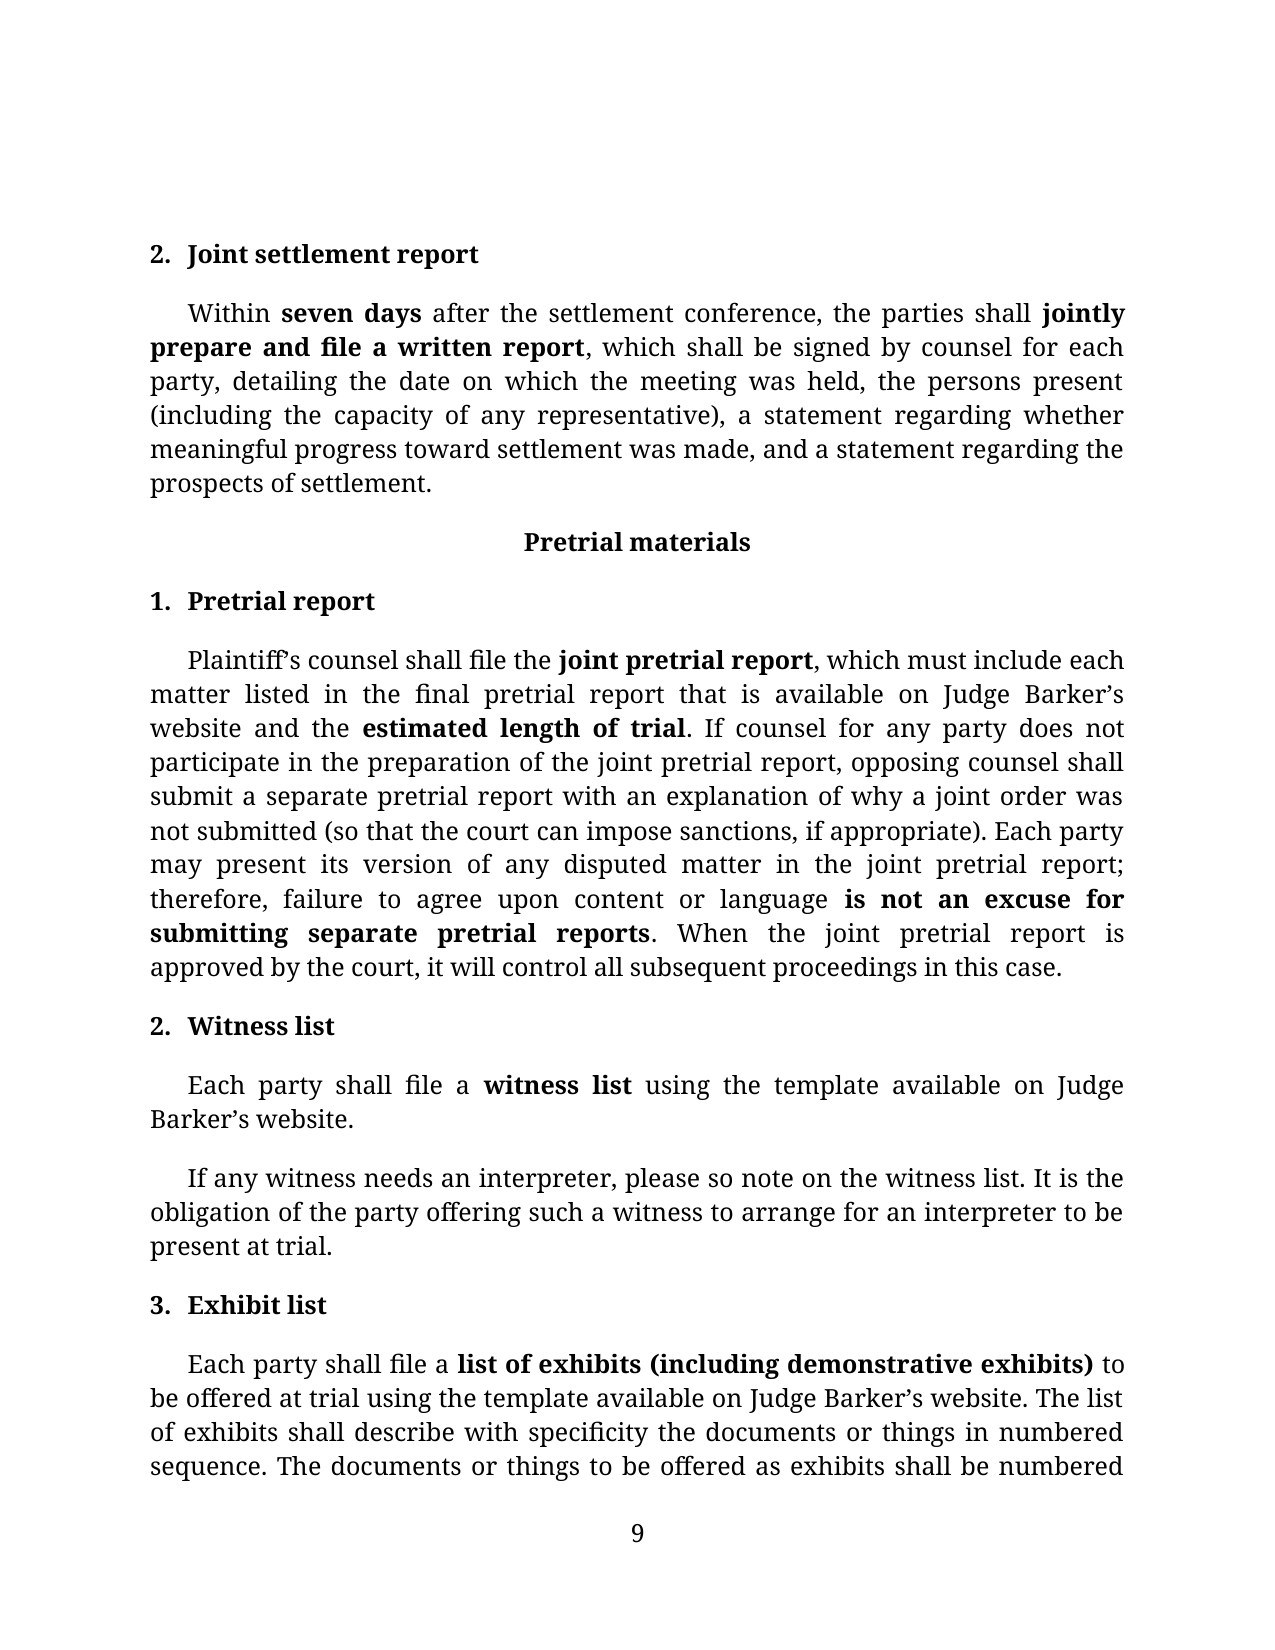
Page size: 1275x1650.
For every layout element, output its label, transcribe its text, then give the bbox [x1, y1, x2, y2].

text Within seven days after the settlement conference, the parties shall jointly prepare and file a written report, which shall be signed by counsel for each party, detailing the date on which the meeting was held, the persons present (including the capacity of any representative), a statement regarding whether meaningful progress toward settlement was made, and a statement regarding the prospects of settlement. [150, 295, 1125, 500]
text Each party shall file a witness list using the template available on Judge Barker’s website. [150, 1067, 1125, 1136]
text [150, 1347, 1125, 1483]
list Exhibit list [150, 1288, 1125, 1322]
text Plaintiff’s counsel shall file the joint pretrial report, which must include each matter listed in the final pretrial report that is available on Judge Barker’s website and the estimated length of trial. If counsel for any party does not participate in the preparation of the joint pretrial report, opposing counsel shall submit a separate pretrial report with an explanation of why a joint order was not submitted (so that the court can impose sanctions, if appropriate). Each party may present its version of any disputed matter in the joint pretrial report; therefore, failure to agree upon content or language is not an excuse for submitting separate pretrial reports. When the joint pretrial report is approved by the court, it will control all subsequent proceedings in this case. [150, 643, 1125, 983]
list Pretrial report [150, 584, 1125, 618]
text If any witness needs an interpreter, please so note on the witness list. It is the obligation of the party offering such a witness to arrange for an interpreter to be present at trial. [150, 1161, 1125, 1263]
text Joint settlement report [150, 236, 1125, 270]
list Witness list [150, 1008, 1125, 1042]
text Pretrial materials [150, 525, 1125, 559]
